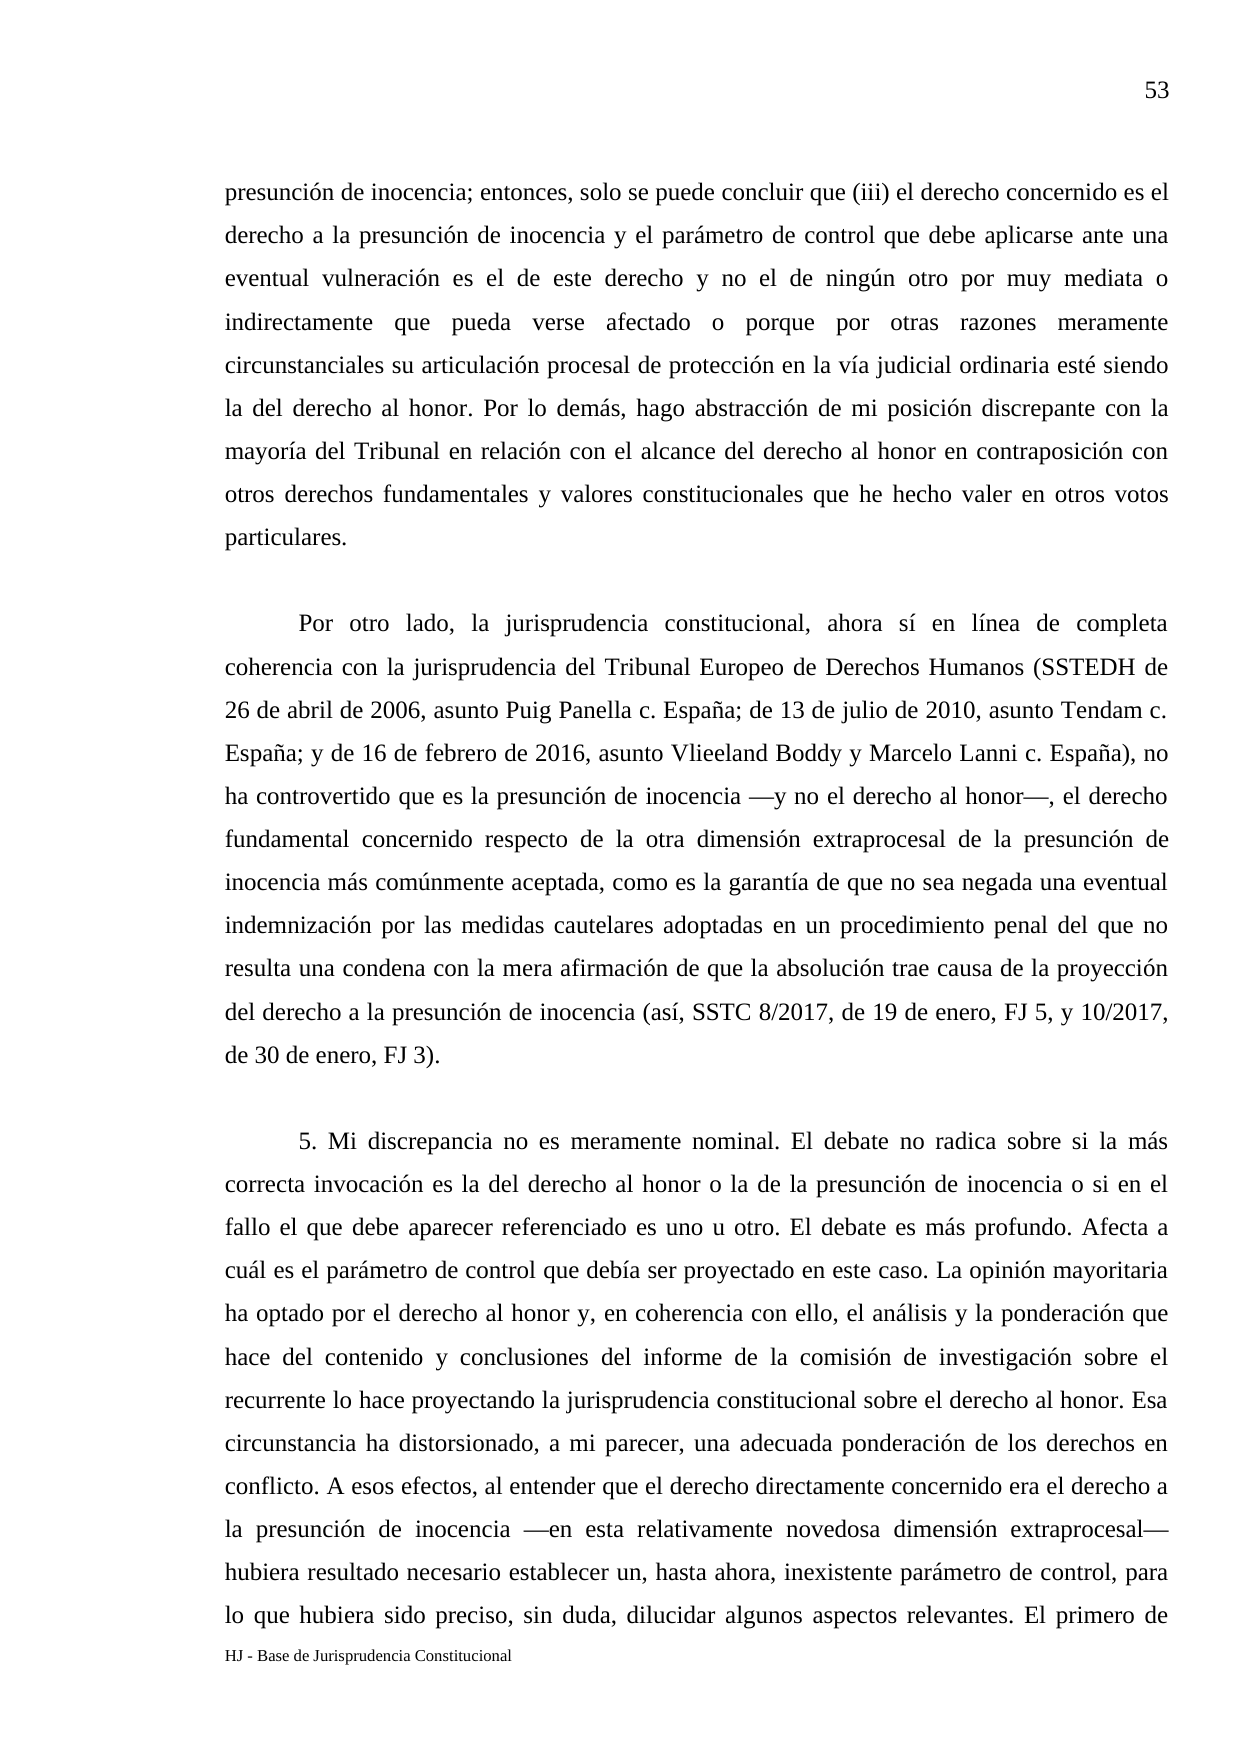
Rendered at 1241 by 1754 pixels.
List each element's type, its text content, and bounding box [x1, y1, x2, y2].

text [224, 1126, 1169, 1629]
text Por otro lado, la jurisprudencia constitucional, ahora sí en línea de completa coherencia con la jurisprudencia del Tribunal Europeo de Derechos Humanos (SSTEDH de 26 de abril de 2006, asunto Puig Panella c. España; de 13 de julio de 2010, asunto Tendam c. España; y de 16 de febrero de 2016, asunto Vlieeland Boddy y Marcelo Lanni c. España), no ha controvertido que es la presunción de inocencia —y no el derecho al honor—, el derecho fundamental concernido respecto de la otra dimensión extraprocesal de la presunción de inocencia más comúnmente aceptada, como es la garantía de que no sea negada una eventual indemnización por las medidas cautelares adoptadas en un procedimiento penal del que no resulta una condena con la mera afirmación de que la absolución trae causa de la proyección del derecho a la presunción de inocencia (así, SSTC 8/2017, de 19 de enero, FJ 5, y 10/2017, de 30 de enero, FJ 3). [224, 608, 1169, 1068]
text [224, 177, 1169, 551]
